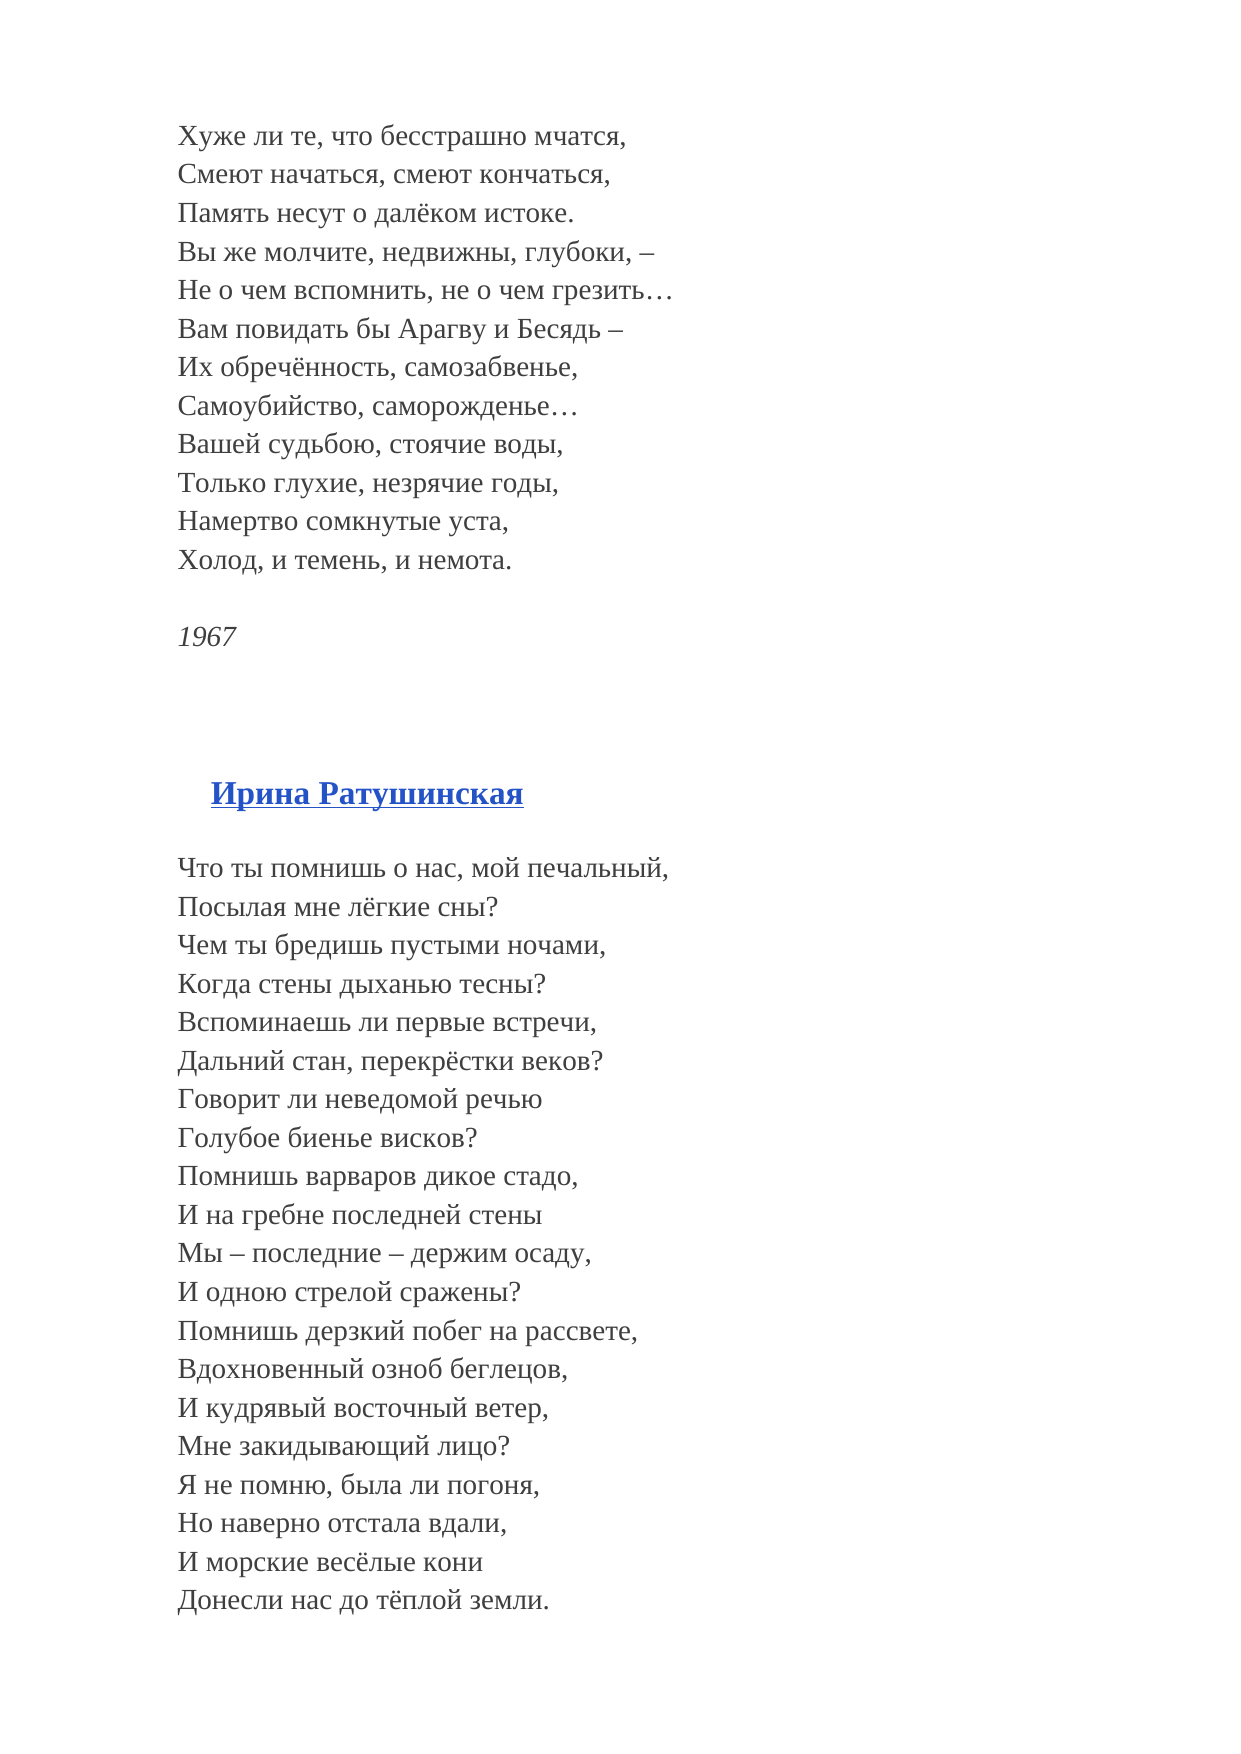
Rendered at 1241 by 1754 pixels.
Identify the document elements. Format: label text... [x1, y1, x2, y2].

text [177, 118, 1152, 653]
text Ирина Ратушинская [177, 773, 1152, 812]
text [177, 812, 1152, 1616]
